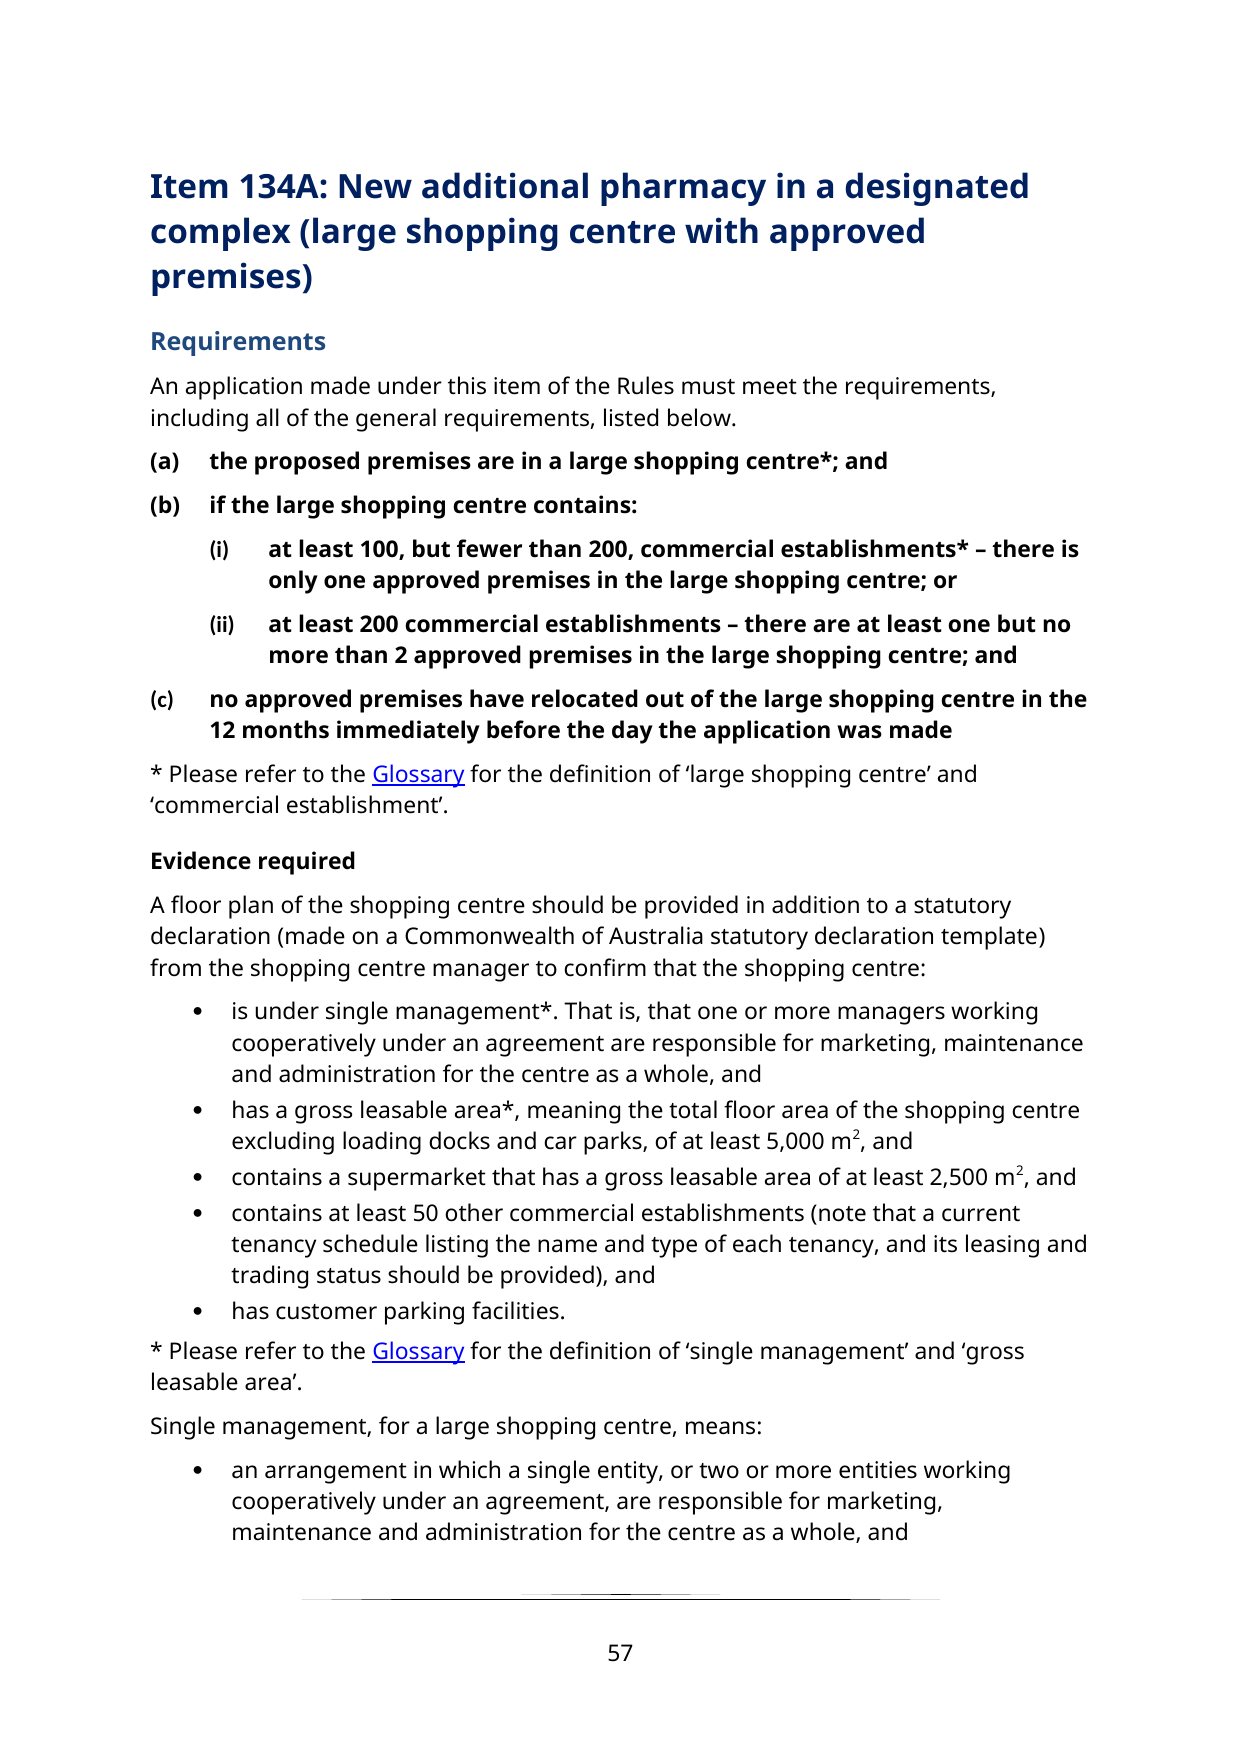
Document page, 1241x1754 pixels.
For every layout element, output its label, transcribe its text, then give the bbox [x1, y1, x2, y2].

text A floor plan of the shopping centre should be provided in addition to a statutory declaration (made on a Commonwealth of Australia statutory declaration template) from the shopping centre manager to confirm that the shopping centre: [150, 889, 1090, 983]
subtitle Item 134A: New additional pharmacy in a designated complex (large shopping centre with approved premises) [150, 162, 1090, 299]
text (b) if the large shopping centre contains: [150, 489, 1090, 520]
list is under single management*. That is, that one or more managers working cooperatively under an agreement are responsible for marketing, maintenance and administration for the centre as a whole, and [194, 995, 1090, 1089]
text An application made under this item of the Rules must meet the requirements, including all of the general requirements, listed below. [150, 370, 1090, 433]
list contains at least 50 other commercial establishments (note that a current tenancy schedule listing the name and type of each tenancy, and its leasing and trading status should be provided), and [194, 1197, 1090, 1291]
list no approved premises have relocated out of the large shopping centre in the 12 months immediately before the day the application was made [150, 683, 1090, 745]
text (a) the proposed premises are in a large shopping centre*; and [150, 445, 1090, 477]
list contains a supermarket that has a gross leasable area of at least 2,500 m2, and [194, 1161, 1090, 1192]
text at least 100, but fewer than 200, commercial establishments* – there is only one approved premises in the large shopping centre; or [209, 533, 1090, 595]
subtitle Requirements [150, 324, 1090, 358]
text * Please refer to the Glossary for the definition of ‘large shopping centre’ and ‘commercial establishment’. [150, 758, 1090, 820]
list has a gross leasable area*, meaning the total floor area of the shopping centre excluding loading docks and car parks, of at least 5,000 m2, and [194, 1094, 1090, 1156]
text at least 200 commercial establishments – there are at least one but no more than 2 approved premises in the large shopping centre; and [209, 608, 1090, 670]
list has customer parking facilities. [194, 1295, 1090, 1327]
subtitle Evidence required [150, 845, 1090, 877]
text Single management, for a large shopping centre, means: [150, 1410, 1090, 1441]
list an arrangement in which a single entity, or two or more entities working cooperatively under an agreement, are responsible for marketing, maintenance and administration for the centre as a whole, and [194, 1454, 1090, 1547]
text * Please refer to the Glossary for the definition of ‘single management’ and ‘gross leasable area’. [150, 1335, 1090, 1397]
